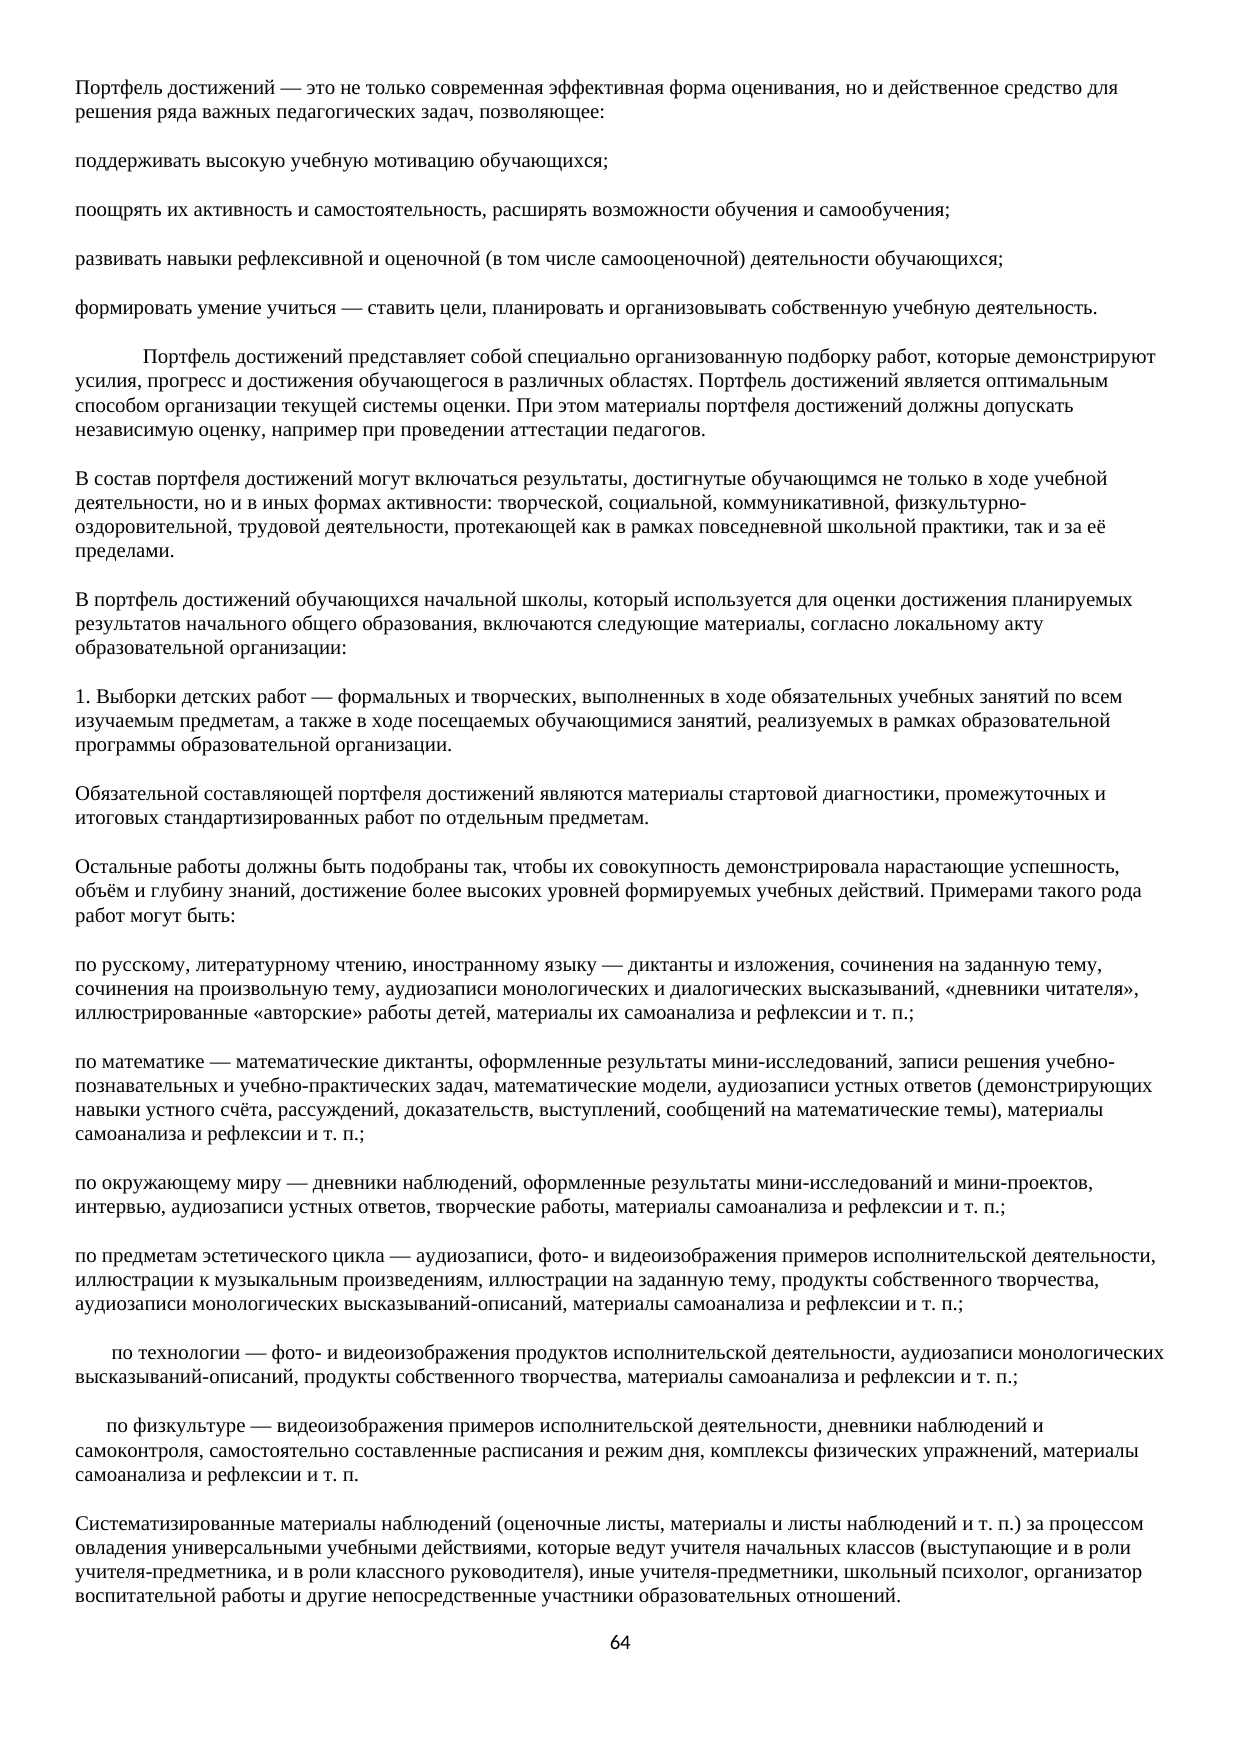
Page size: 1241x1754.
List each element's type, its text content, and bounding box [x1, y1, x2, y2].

subtitle поощрять их активность и самостоятельность, расширять возможности обучения и самообучения; [75, 197, 1165, 221]
subtitle Остальные работы должны быть подобраны так, чтобы их совокупность демонстрировала нарастающие успешность, объём и глубину знаний, достижение более высоких уровней формируемых учебных действий. Примерами такого рода работ могут быть: [75, 854, 1165, 927]
subtitle 1. Выборки детских работ — формальных и творческих, выполненных в ходе обязательных учебных занятий по всем изучаемым предметам, а также в ходе посещаемых обучающимися занятий, реализуемых в рамках образовательной программы образовательной организации. [75, 684, 1165, 756]
subtitle Обязательной составляющей портфеля достижений являются материалы стартовой диагностики, промежуточных и итоговых стандартизированных работ по отдельным предметам. [75, 781, 1165, 829]
subtitle по окружающему миру — дневники наблюдений, оформленные результаты мини-исследований и мини-проектов, интервью, аудиозаписи устных ответов, творческие работы, материалы самоанализа и рефлексии и т. п.; [75, 1170, 1165, 1218]
subtitle по предметам эстетического цикла — аудиозаписи, фото- и видеоизображения примеров исполнительской деятельности, иллюстрации к музыкальным произведениям, иллюстрации на заданную тему, продукты собственного творчества, аудиозаписи монологических высказываний-описаний, материалы самоанализа и рефлексии и т. п.; [75, 1243, 1165, 1315]
subtitle В портфель достижений обучающихся начальной школы, который используется для оценки достижения планируемых результатов начального общего образования, включаются следующие материалы, согласно локальному акту образовательной организации: [75, 587, 1165, 659]
subtitle по русскому, литературному чтению, иностранному языку — диктанты и изложения, сочинения на заданную тему, сочинения на произвольную тему, аудиозаписи монологических и диалогических высказываний, «дневники читателя», иллюстрированные «авторские» работы детей, материалы их самоанализа и рефлексии и т. п.; [75, 952, 1165, 1024]
subtitle развивать навыки рефлексивной и оценочной (в том числе самооценочной) деятельности обучающихся; [75, 246, 1165, 270]
subtitle формировать умение учиться — ставить цели, планировать и организовывать собственную учебную деятельность. [75, 295, 1165, 319]
subtitle Портфель достижений — это не только современная эффективная форма оценивания, но и действенное средство для решения ряда важных педагогических задач, позволяющее: [75, 75, 1165, 123]
subtitle Портфель достижений представляет собой специально организованную подборку работ, которые демонстрируют усилия, прогресс и достижения обучающегося в различных областях. Портфель достижений является оптимальным способом организации текущей системы оценки. При этом материалы портфеля достижений должны допускать независимую оценку, например при проведении аттестации педагогов. [75, 344, 1165, 441]
subtitle В состав портфеля достижений могут включаться результаты, достигнутые обучающимся не только в ходе учебной деятельности, но и в иных формах активности: творческой, социальной, коммуникативной, физкультурно-оздоровительной, трудовой деятельности, протекающей как в рамках повседневной школьной практики, так и за её пределами. [75, 466, 1165, 562]
subtitle Систематизированные материалы наблюдений (оценочные листы, материалы и листы наблюдений и т. п.) за процессом овладения универсальными учебными действиями, которые ведут учителя начальных классов (выступающие и в роли учителя-предметника, и в роли классного руководителя), иные учителя-предметники, школьный психолог, организатор воспитательной работы и другие непосредственные участники образовательных отношений. [75, 1511, 1165, 1607]
subtitle по технологии — фото- и видеоизображения продуктов исполнительской деятельности, аудиозаписи монологических высказываний-описаний, продукты собственного творчества, материалы самоанализа и рефлексии и т. п.; [75, 1340, 1165, 1388]
subtitle по математике — математические диктанты, оформленные результаты мини-исследований, записи решения учебно-познавательных и учебно-практических задач, математические модели, аудиозаписи устных ответов (демонстрирующих навыки устного счёта, рассуждений, доказательств, выступлений, сообщений на математические темы), материалы самоанализа и рефлексии и т. п.; [75, 1049, 1165, 1145]
subtitle поддерживать высокую учебную мотивацию обучающихся; [75, 148, 1165, 172]
subtitle по физкультуре — видеоизображения примеров исполнительской деятельности, дневники наблюдений и самоконтроля, самостоятельно составленные расписания и режим дня, комплексы физических упражнений, материалы самоанализа и рефлексии и т. п. [75, 1413, 1165, 1486]
